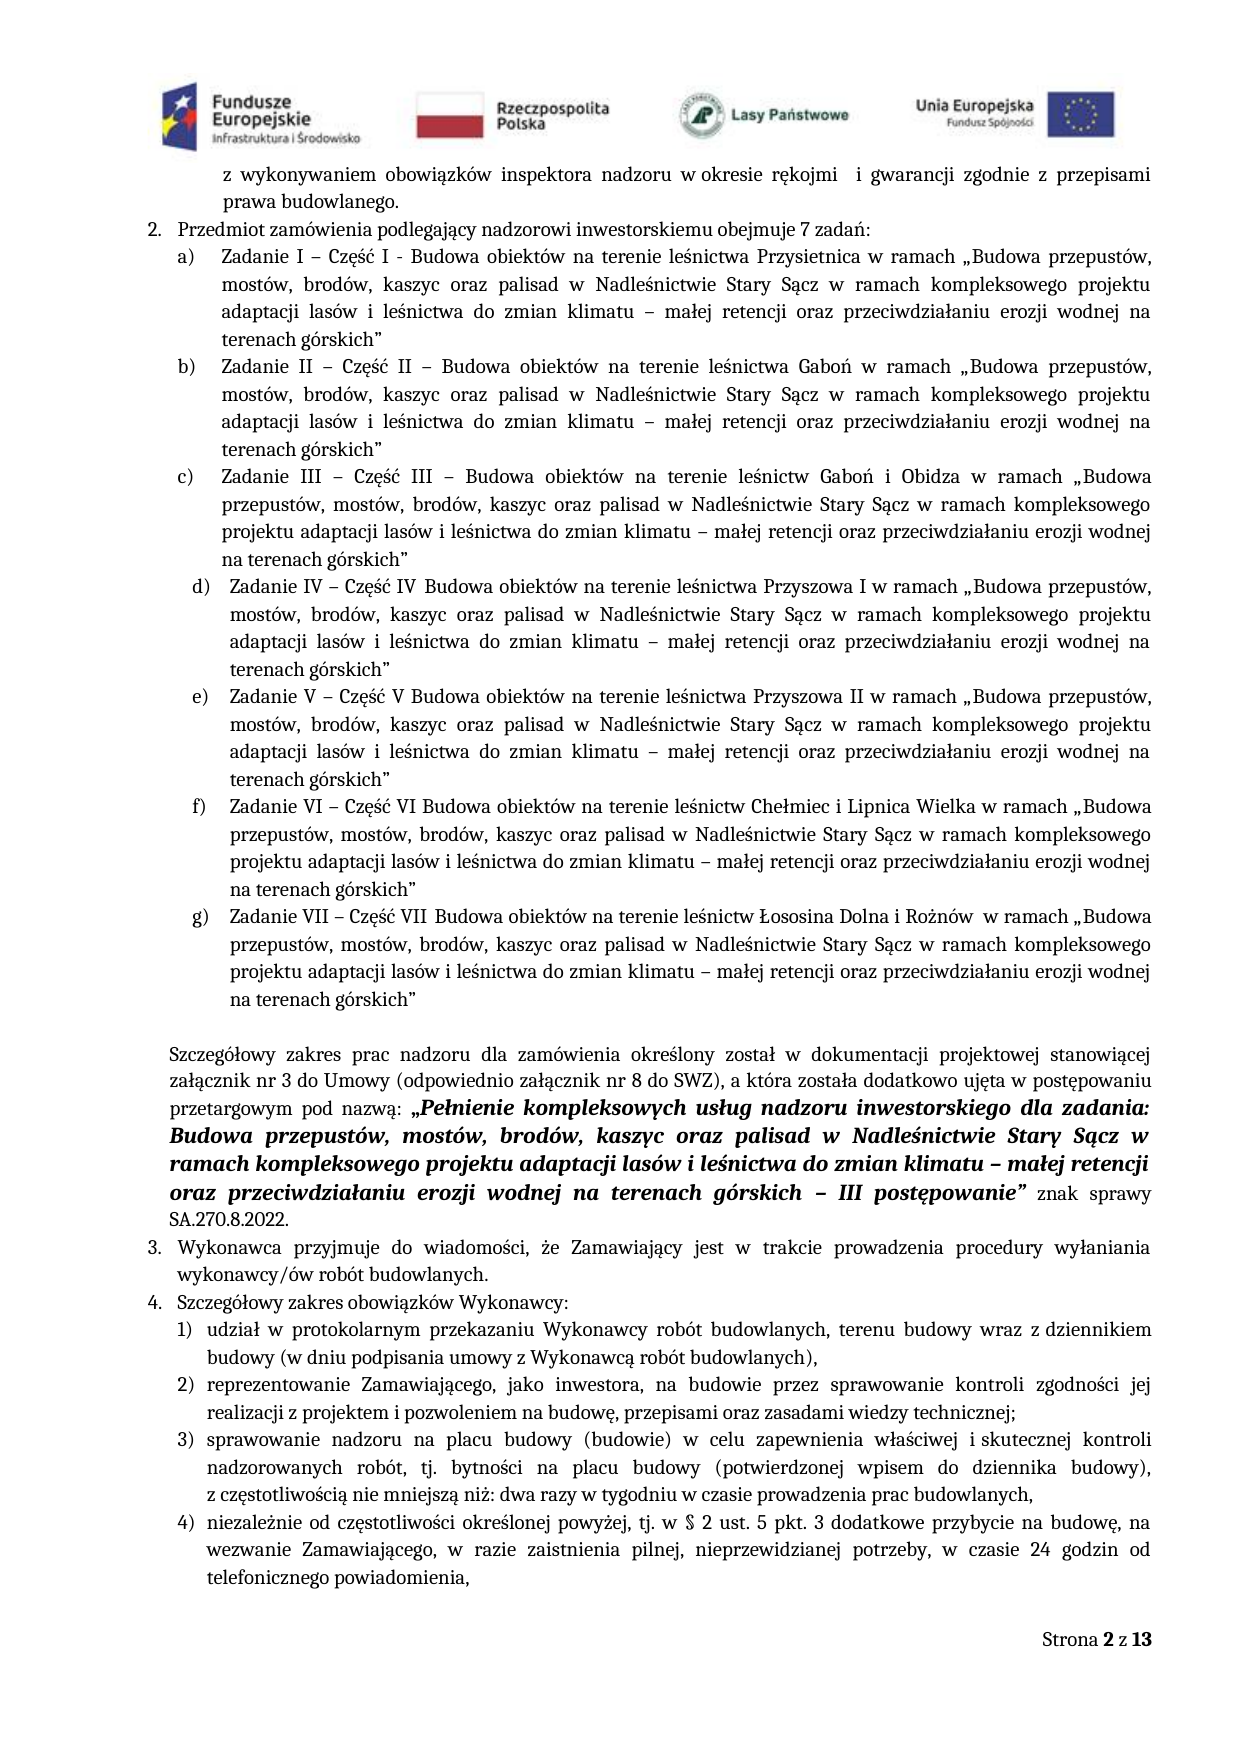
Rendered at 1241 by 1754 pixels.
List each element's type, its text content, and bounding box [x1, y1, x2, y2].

list Zadanie V – Część V Budowa obiektów na terenie leśnictwa Przyszowa II w ramach „Budowa przepustów, mostów, brodów, kaszyc oraz palisad w Nadleśnictwie Stary Sącz w ramach kompleksowego projektu adaptacji lasów i leśnictwa do zmian klimatu – małej retencji oraz przeciwdziałaniu erozji wodnej na terenach górskich” [192, 685, 1152, 791]
list Zadanie III – Część III – Budowa obiektów na terenie leśnictw Gaboń i Obidza w ramach „Budowa przepustów, mostów, brodów, kaszyc oraz palisad w Nadleśnictwie Stary Sącz w ramach kompleksowego projektu adaptacji lasów i leśnictwa do zmian klimatu – małej retencji oraz przeciwdziałaniu erozji wodnej na terenach górskich” [177, 465, 1152, 571]
list Zadanie VI – Część VI Budowa obiektów na terenie leśnictw Chełmiec i Lipnica Wielka w ramach „Budowa przepustów, mostów, brodów, kaszyc oraz palisad w Nadleśnictwie Stary Sącz w ramach kompleksowego projektu adaptacji lasów i leśnictwa do zmian klimatu – małej retencji oraz przeciwdziałaniu erozji wodnej na terenach górskich” [192, 795, 1152, 901]
list Zadanie IV – Część IV Budowa obiektów na terenie leśnictwa Przyszowa I w ramach „Budowa przepustów, mostów, brodów, kaszyc oraz palisad w Nadleśnictwie Stary Sącz w ramach kompleksowego projektu adaptacji lasów i leśnictwa do zmian klimatu – małej retencji oraz przeciwdziałaniu erozji wodnej na terenach górskich” [192, 575, 1152, 681]
list reprezentowanie Zamawiającego, jako inwestora, na budowie przez sprawowanie kontroli zgodności jej realizacji z projektem i pozwoleniem na budowę, przepisami oraz zasadami wiedzy technicznej; [177, 1373, 1152, 1424]
list Zadanie VII – Część VII Budowa obiektów na terenie leśnictw Łososina Dolna i Rożnów w ramach „Budowa przepustów, mostów, brodów, kaszyc oraz palisad w Nadleśnictwie Stary Sącz w ramach kompleksowego projektu adaptacji lasów i leśnictwa do zmian klimatu – małej retencji oraz przeciwdziałaniu erozji wodnej na terenach górskich” [192, 905, 1152, 1011]
list Szczegółowy zakres obowiązków Wykonawcy: [148, 1291, 1152, 1314]
list Zadanie I – Część I - Budowa obiektów na terenie leśnictwa Przysietnica w ramach „Budowa przepustów, mostów, brodów, kaszyc oraz palisad w Nadleśnictwie Stary Sącz w ramach kompleksowego projektu adaptacji lasów i leśnictwa do zmian klimatu – małej retencji oraz przeciwdziałaniu erozji wodnej na terenach górskich” [177, 245, 1152, 351]
list Zadanie II – Część II – Budowa obiektów na terenie leśnictwa Gaboń w ramach „Budowa przepustów, mostów, brodów, kaszyc oraz palisad w Nadleśnictwie Stary Sącz w ramach kompleksowego projektu adaptacji lasów i leśnictwa do zmian klimatu – małej retencji oraz przeciwdziałaniu erozji wodnej na terenach górskich” [177, 355, 1152, 461]
picture [147, 73, 1128, 163]
list sprawowanie nadzoru na placu budowy (budowie) w celu zapewnienia właściwej i skutecznej kontroli nadzorowanych robót, tj. bytności na placu budowy (potwierdzonej wpisem do dziennika budowy), z częstotliwością nie mniejszą niż: dwa razy w tygodniu w czasie prowadzenia prac budowlanych, [177, 1428, 1152, 1507]
list Wykonawca przyjmuje do wiadomości, że Zamawiający jest w trakcie prowadzenia procedury wyłaniania wykonawcy/ów robót budowlanych. [148, 1236, 1152, 1287]
text Szczegółowy zakres prac nadzoru dla zamówienia określony został w dokumentacji projektowej stanowiącej załącznik nr 3 do Umowy (odpowiednio załącznik nr 8 do SWZ), a która została dodatkowo ujęta w postępowaniu przetargowym pod nazwą: „Pełnienie kompleksowych usług nadzoru inwestorskiego dla zadania: Budowa przepustów, mostów, brodów, kaszyc oraz palisad w Nadleśnictwie Stary Sącz w ramach kompleksowego projektu adaptacji lasów i leśnictwa do zmian klimatu – małej retencji oraz przeciwdziałaniu erozji wodnej na terenach górskich – III postępowanie” znak sprawy SA.270.8.2022. [169, 1042, 1152, 1232]
list Przedmiot zamówienia podlegający nadzorowi inwestorskiemu obejmuje 7 zadań: [148, 217, 1152, 241]
list niezależnie od częstotliwości określonej powyżej, tj. w § 2 ust. 5 pkt. 3 dodatkowe przybycie na budowę, na wezwanie Zamawiającego, w razie zaistnienia pilnej, nieprzewidzianej potrzeby, w czasie 24 godzin od telefonicznego powiadomienia, [177, 1511, 1152, 1589]
list udział w protokolarnym przekazaniu Wykonawcy robót budowlanych, terenu budowy wraz z dziennikiem budowy (w dniu podpisania umowy z Wykonawcą robót budowlanych), [177, 1318, 1152, 1369]
